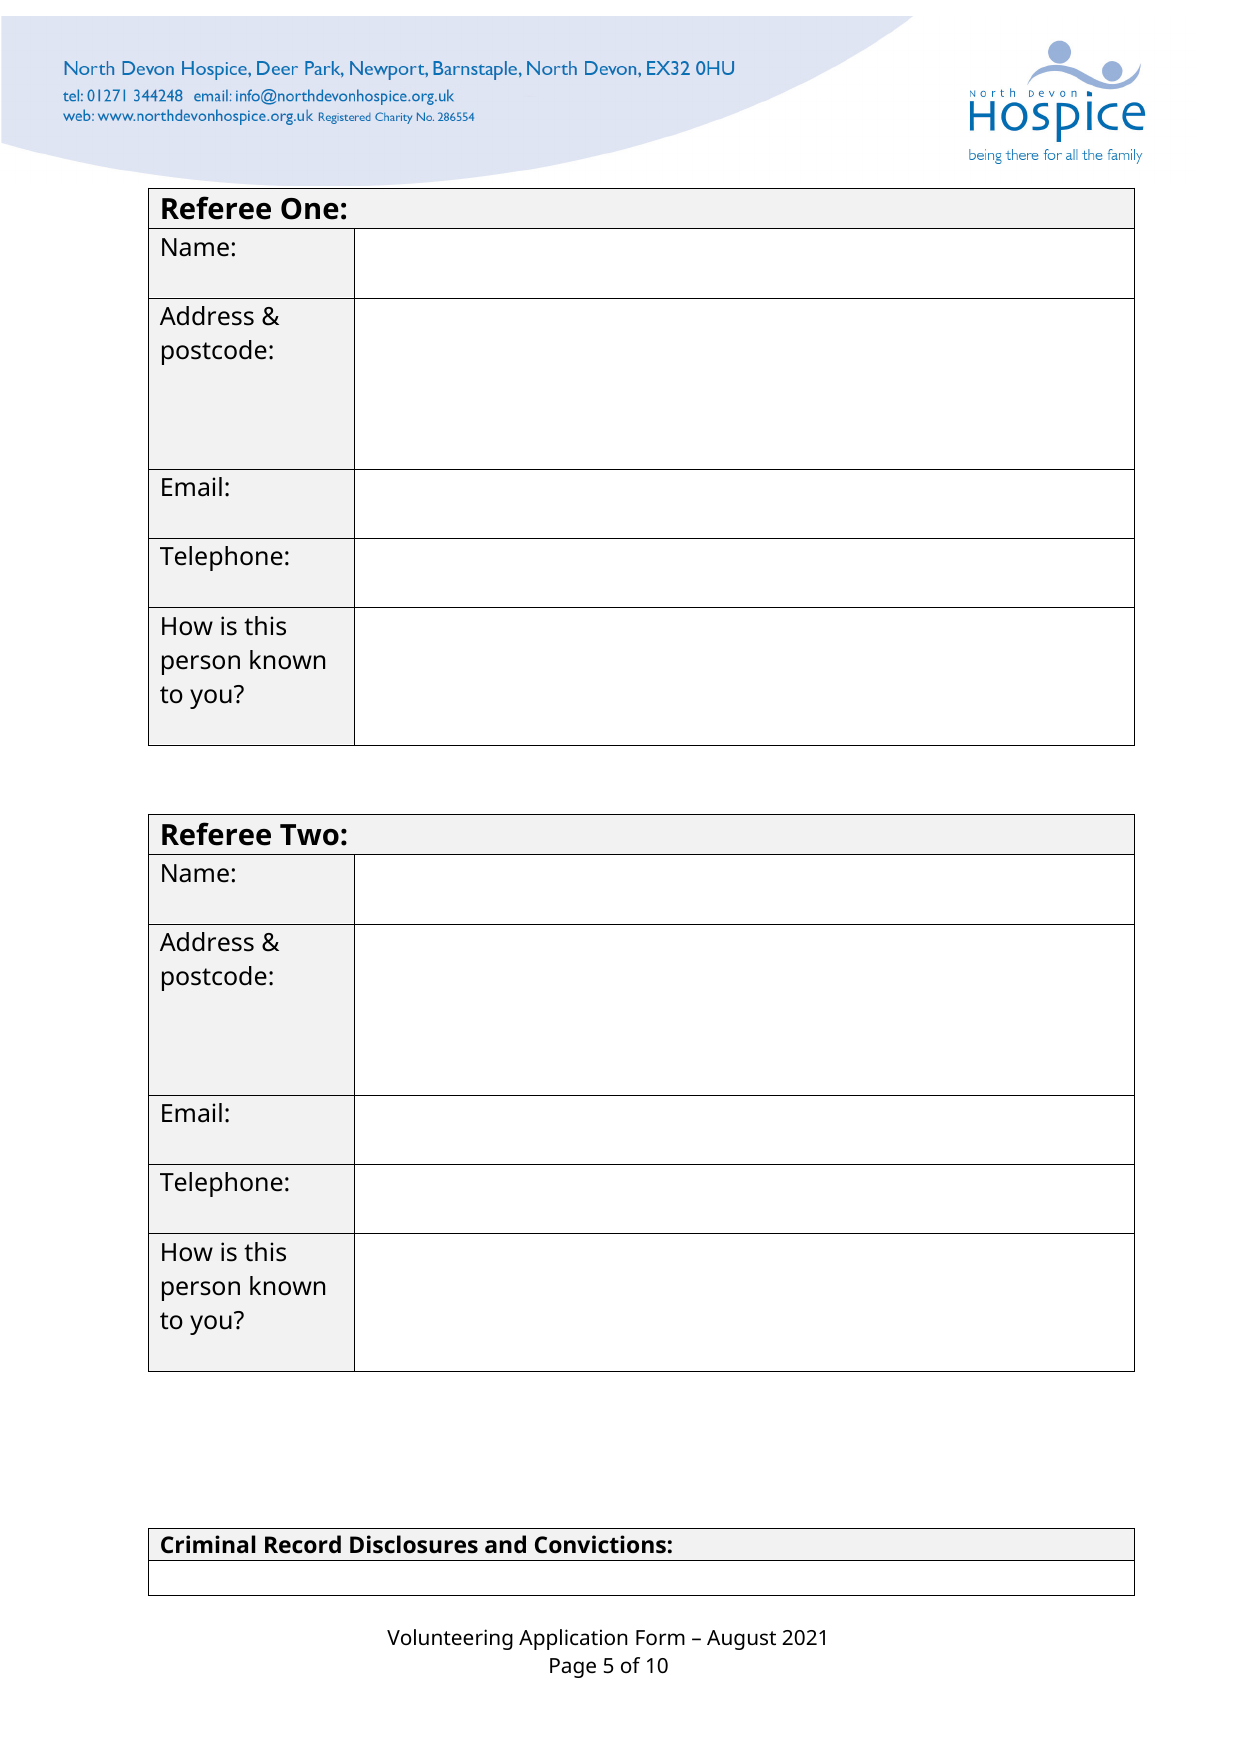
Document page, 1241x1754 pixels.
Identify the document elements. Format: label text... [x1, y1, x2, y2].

table_cell Name: [149, 855, 354, 923]
table_cell How is this person known to you? [149, 1234, 354, 1371]
table_cell Email: [149, 470, 354, 538]
table_header Referee Two: [149, 815, 1134, 854]
table_cell Address & postcode: [149, 925, 354, 1095]
table_cell [355, 1234, 1134, 1371]
table_cell Name: [149, 229, 354, 297]
table_cell [355, 608, 1134, 744]
table_cell Telephone: [149, 1165, 354, 1233]
table_header Criminal Record Disclosures and Convictions: [149, 1529, 1134, 1560]
table_cell [355, 539, 1134, 607]
table_cell Email: [149, 1096, 354, 1164]
table_cell [355, 1096, 1134, 1164]
table_cell How is this person known to you? [149, 608, 354, 744]
table_cell [355, 925, 1134, 1095]
table_cell [355, 299, 1134, 469]
table_cell [355, 229, 1134, 297]
table_cell Address & postcode: [149, 299, 354, 469]
picture [0, 16, 1196, 186]
table_cell Referee One: [149, 189, 1134, 228]
table_cell [355, 470, 1134, 538]
table_cell [355, 855, 1134, 923]
table_cell [355, 1165, 1134, 1233]
table_cell Telephone: [149, 539, 354, 607]
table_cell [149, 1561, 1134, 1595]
